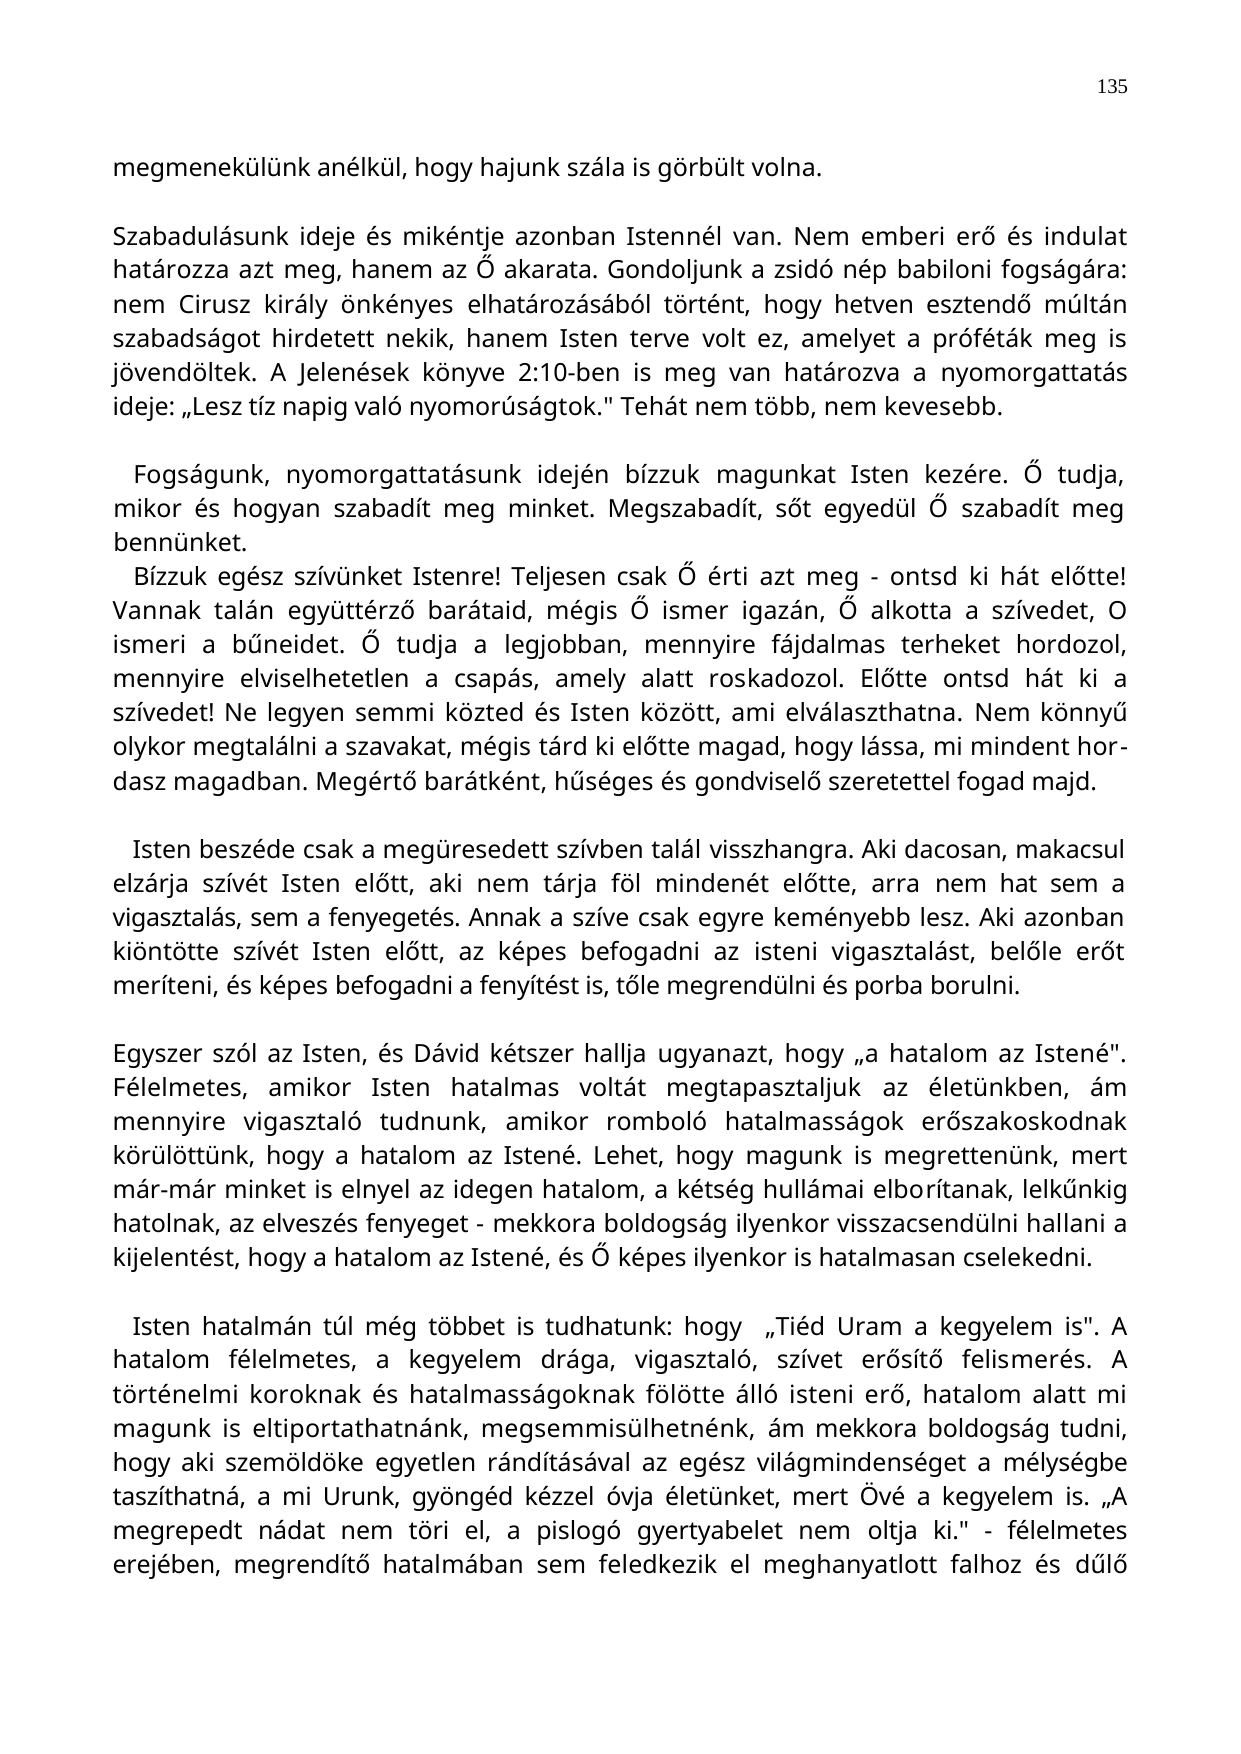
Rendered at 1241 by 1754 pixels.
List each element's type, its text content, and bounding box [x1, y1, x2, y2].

text Isten beszéde csak a megüresedett szívben talál visszhangra. Aki dacosan, makacsul elzárja szívét Isten előtt, aki nem tárja föl mindenét előtte, arra nem hat sem a vigasztalás, sem a fenyegetés. Annak a szíve csak egyre keményebb lesz. Aki azonban kiöntötte szívét Isten előtt, az képes befogadni az isteni vigasztalást, belőle erőt meríteni, és képes befogadni a fenyítést is, tőle megrendülni és porba borulni. [112, 831, 1125, 1002]
text Fogságunk, nyomorgattatásunk idején bízzuk magunkat Isten kezére. Ő tudja, mikor és hogyan szabadít meg minket. Megszabadít, sőt egyedül Ő szabadít meg bennünket. [113, 457, 1125, 559]
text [112, 1308, 1128, 1581]
text Szabadulásunk ideje és mikéntje azonban Istennél van. Nem emberi erő és indulat határozza azt meg, hanem az Ő akarata. Gondoljunk a zsidó nép babiloni fogságára: nem Cirusz király önkényes elhatározásából történt, hogy hetven esztendő múltán szabadságot hirdetett nekik, hanem Isten terve volt ez, amelyet a próféták meg is jövendöltek. A Jelenések könyve 2:10-ben is meg van határozva a nyomorgattatás ideje: „Lesz tíz napig való nyomorúságtok." Tehát nem több, nem kevesebb. [112, 218, 1128, 422]
text Egyszer szól az Isten, és Dávid kétszer hallja ugyanazt, hogy „a hatalom az Istené". Félelmetes, amikor Isten hatalmas voltát megtapasztaljuk az életünkben, ám mennyire vigasztaló tudnunk, amikor romboló hatalmasságok erőszakoskodnak körülöttünk, hogy a hatalom az Istené. Lehet, hogy magunk is megrettenünk, mert már-már minket is elnyel az idegen hatalom, a kétség hullámai elborítanak, lelkűnkig hatolnak, az elveszés fenyeget - mekkora boldogság ilyenkor visszacsendülni hallani a kijelentést, hogy a hatalom az Istené, és Ő képes ilyenkor is hatalmasan cselekedni. [112, 1036, 1128, 1274]
text Bízzuk egész szívünket Istenre! Teljesen csak Ő érti azt meg - ontsd ki hát előtte! Vannak talán együttérző barátaid, mégis Ő ismer igazán, Ő alkotta a szívedet, O ismeri a bűneidet. Ő tudja a legjobban, mennyire fájdalmas terheket hordozol, mennyire elviselhetetlen a csapás, amely alatt roskadozol. Előtte ontsd hát ki a szívedet! Ne legyen semmi közted és Isten között, ami elválaszthatna. Nem könnyű olykor megtalálni a szavakat, mégis tárd ki előtte magad, hogy lássa, mi mindent hordasz magadban. Megértő barátként, hűséges és gondviselő szeretettel fogad majd. [112, 559, 1128, 797]
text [112, 150, 1128, 184]
